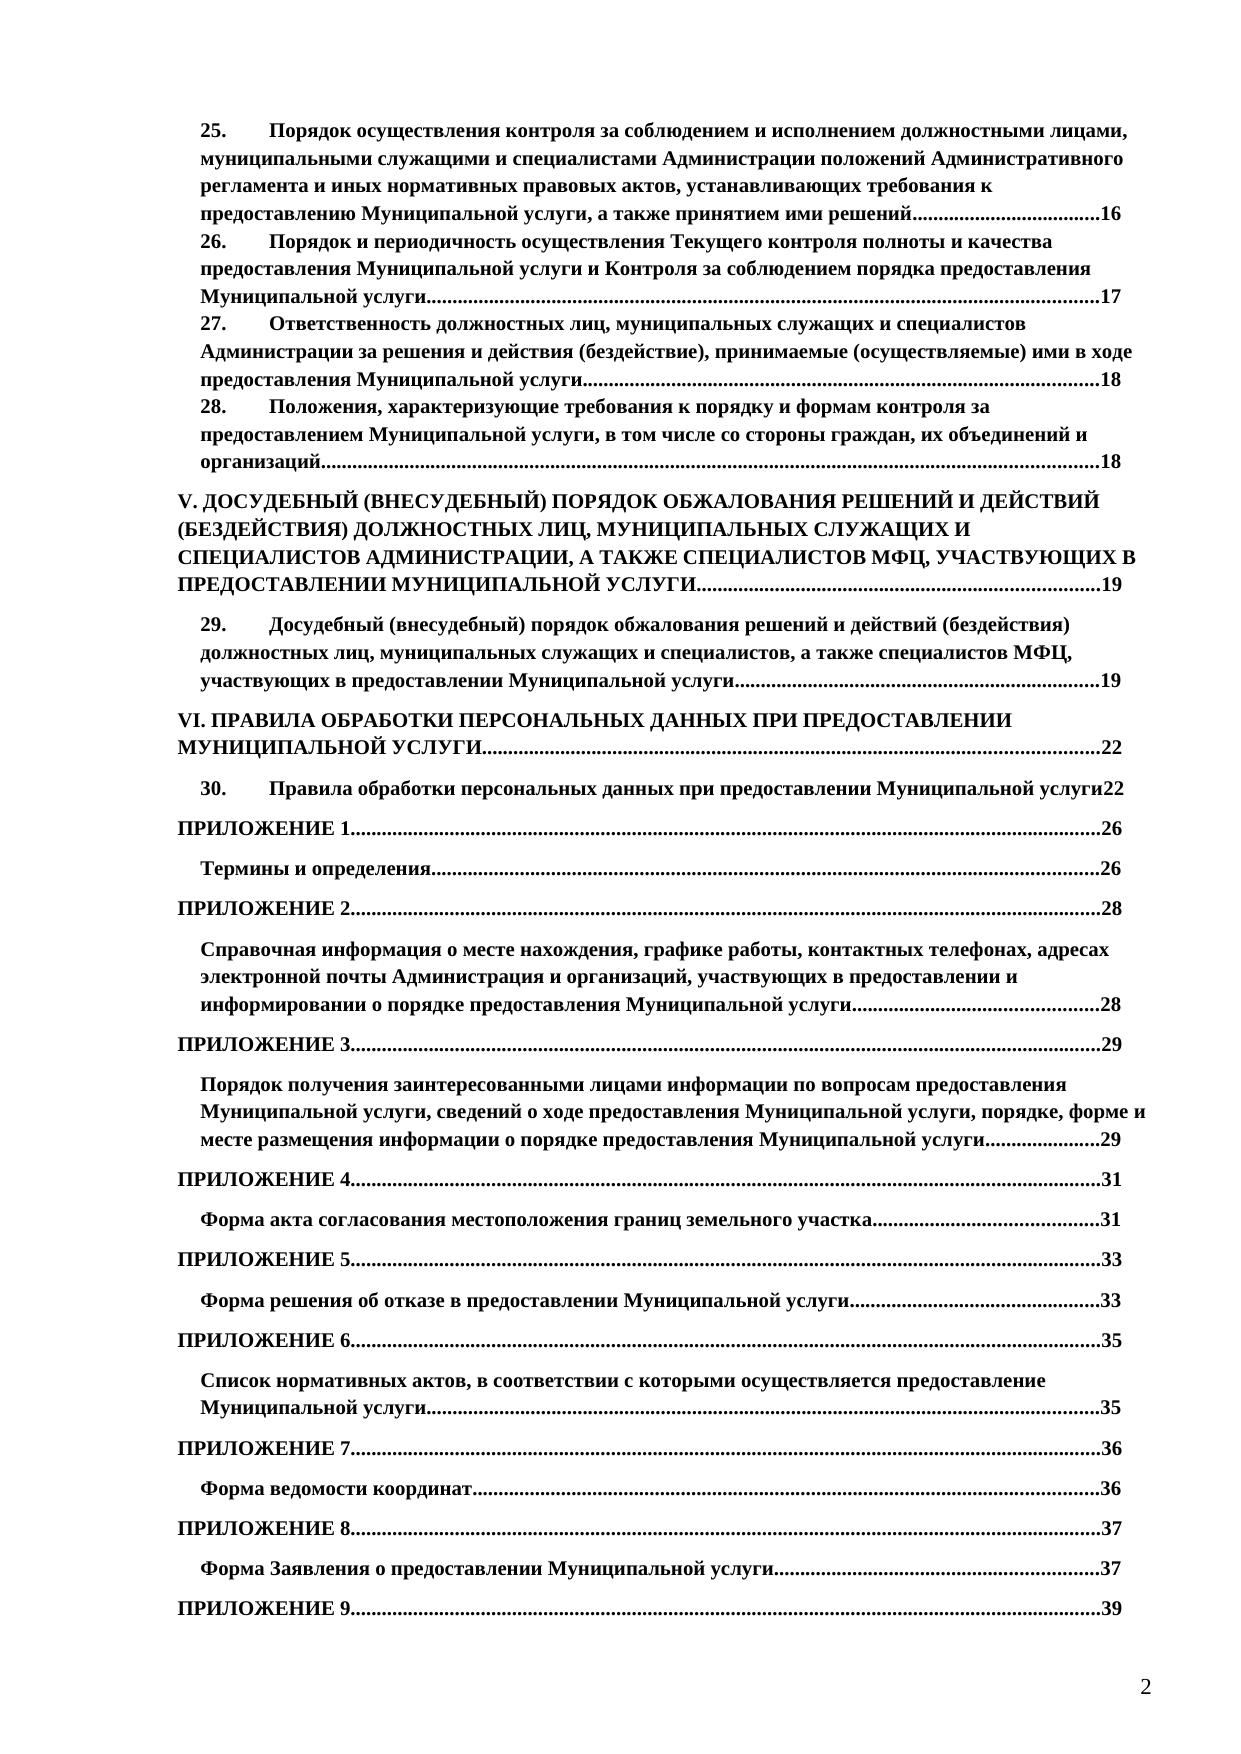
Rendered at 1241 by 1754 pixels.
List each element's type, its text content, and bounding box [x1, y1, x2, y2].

text Приложение 9 39 [177, 1596, 1152, 1620]
text Приложение 8 37 [177, 1516, 1152, 1540]
text Список нормативных актов, в соответствии с которыми осуществляется предоставление Муниципальной услуги 35 [200, 1368, 1152, 1419]
text VI. Правила обработки персональных данных при предоставлении Муниципальной услуги 22 [177, 708, 1152, 759]
text Справочная информация о месте нахождения, графике работы, контактных телефонах, адресах электронной почты Администрация и организаций, участвующих в предоставлении и информировании о порядке предоставления Муниципальной услуги 28 [200, 936, 1152, 1016]
text 29. Досудебный (внесудебный) порядок обжалования решений и действий (бездействия) должностных лиц, муниципальных служащих и специалистов, а также специалистов МФЦ, участвующих в предоставлении Муниципальной услуги 19 [200, 612, 1152, 692]
text Термины и определения 26 [200, 856, 1152, 880]
text Приложение 5 33 [177, 1247, 1152, 1271]
text Приложение 1 26 [177, 816, 1152, 840]
text 27. Ответственность должностных лиц, муниципальных служащих и специалистов Администрации за решения и действия (бездействие), принимаемые (осуществляемые) ими в ходе предоставления Муниципальной услуги 18 [200, 311, 1152, 391]
text Форма акта согласования местоположения границ земельного участка 31 [200, 1207, 1152, 1231]
text Форма решения об отказе в предоставлении Муниципальной услуги 33 [200, 1287, 1152, 1312]
text Приложение 2 28 [177, 896, 1152, 920]
text Приложение 3 29 [177, 1032, 1152, 1056]
text 26. Порядок и периодичность осуществления Текущего контроля полноты и качества предоставления Муниципальной услуги и Контроля за соблюдением порядка предоставления Муниципальной услуги 17 [200, 228, 1152, 308]
text 30. Правила обработки персональных данных при предоставлении Муниципальной услуги 22 [200, 775, 1152, 799]
text 28. Положения, характеризующие требования к порядку и формам контроля за предоставлением Муниципальной услуги, в том числе со стороны граждан, их объединений и организаций 18 [200, 394, 1152, 473]
text Форма Заявления о предоставлении Муниципальной услуги 37 [200, 1556, 1152, 1580]
text Приложение 4 31 [177, 1167, 1152, 1191]
text V. Досудебный (внесудебный) порядок обжалования решений и действий (бездействия) должностных лиц, муниципальных служащих и специалистов Администрации, а также специалистов МФЦ, участвующих в предоставлении Муниципальной услуги 19 [177, 489, 1152, 596]
text Форма ведомости координат 36 [200, 1476, 1152, 1499]
text Приложение 6 35 [177, 1328, 1152, 1352]
text Приложение 7 36 [177, 1435, 1152, 1459]
text Порядок получения заинтересованными лицами информации по вопросам предоставления Муниципальной услуги, сведений о ходе предоставления Муниципальной услуги, порядке, форме и месте размещения информации о порядке предоставления Муниципальной услуги 29 [200, 1072, 1152, 1151]
text 25. Порядок осуществления контроля за соблюдением и исполнением должностными лицами, муниципальными служащими и специалистами Администрации положений Административного регламента и иных нормативных правовых актов, устанавливающих требования к предоставлению Муниципальной услуги, а также принятием ими решений 16 [200, 118, 1152, 225]
